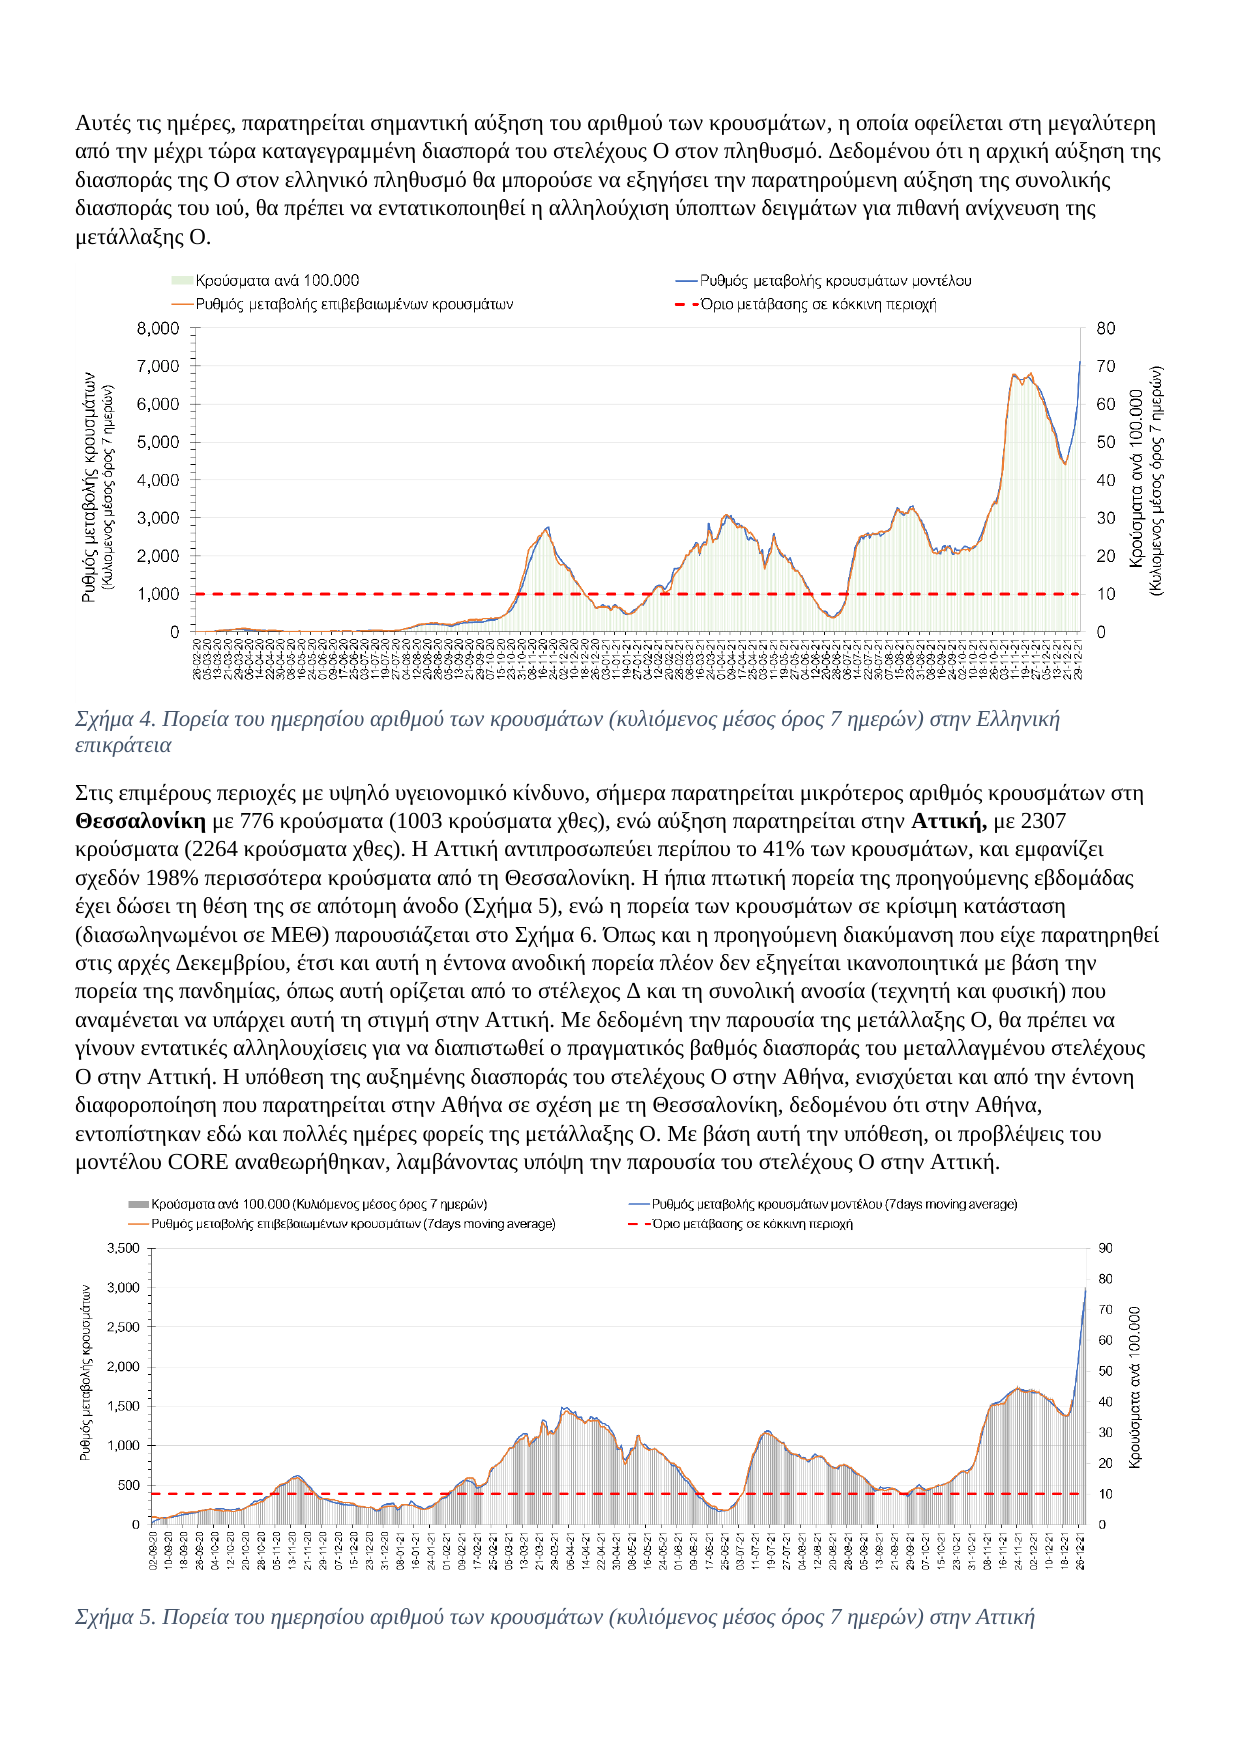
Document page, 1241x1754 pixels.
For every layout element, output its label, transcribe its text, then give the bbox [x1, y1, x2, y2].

picture [75, 1189, 1144, 1589]
picture [75, 263, 1165, 703]
text Στις επιμέρους περιοχές με υψηλό υγειονομικό κίνδυνο, σήμερα παρατηρείται μικρότερος αριθμός κρουσμάτων στη Θεσσαλονίκη με 776 κρούσματα (1003 κρούσματα χθες), ενώ αύξηση παρατηρείται στην Αττική, με 2307 κρούσματα (2264 κρούσματα χθες). Η Αττική αντιπροσωπεύει περίπου το 41% των κρουσμάτων, και εμφανίζει σχεδόν 198% περισσότερα κρούσματα από τη Θεσσαλονίκη. Η ήπια πτωτική πορεία της προηγούμενης εβδομάδας έχει δώσει τη θέση της σε απότομη άνοδο (Σχήμα 5), ενώ η πορεία των κρουσμάτων σε κρίσιμη κατάσταση (διασωληνωμένοι σε ΜΕΘ) παρουσιάζεται στο Σχήμα 6. Όπως και η προηγούμενη διακύμανση που είχε παρατηρηθεί στις αρχές Δεκεμβρίου, έτσι και αυτή η έντονα ανοδική πορεία πλέον δεν εξηγείται ικανοποιητικά με βάση την πορεία της πανδημίας, όπως αυτή ορίζεται από το στέλεχος Δ και τη συνολική ανοσία (τεχνητή και φυσική) που αναμένεται να υπάρχει αυτή τη στιγμή στην Αττική. Με δεδομένη την παρουσία της μετάλλαξης Ο, θα πρέπει να γίνουν εντατικές αλληλουχίσεις για να διαπιστωθεί ο πραγματικός βαθμός διασποράς του μεταλλαγμένου στελέχους Ο στην Αττική. Η υπόθεση της αυξημένης διασποράς του στελέχους Ο στην Αθήνα, ενισχύεται και από την έντονη διαφοροποίηση που παρατηρείται στην Αθήνα σε σχέση με τη Θεσσαλονίκη, δεδομένου ότι στην Αθήνα, εντοπίστηκαν εδώ και πολλές ημέρες φορείς της μετάλλαξης Ο. Με βάση αυτή την υπόθεση, οι προβλέψεις του μοντέλου CORE αναθεωρήθηκαν, λαμβάνοντας υπόψη την παρουσία του στελέχους Ο στην Αττική. [75, 778, 1165, 1174]
text Σχήμα 5. Πορεία του ημερησίου αριθμού των κρουσμάτων (κυλιόμενος μέσος όρος 7 ημερών) στην Αττική [75, 1603, 1165, 1630]
text Αυτές τις ημέρες, παρατηρείται σημαντική αύξηση του αριθμού των κρουσμάτων, η οποία οφείλεται στη μεγαλύτερη από την μέχρι τώρα καταγεγραμμένη διασπορά του στελέχους Ο στον πληθυσμό. Δεδομένου ότι η αρχική αύξηση της διασποράς της Ο στον ελληνικό πληθυσμό θα μπορούσε να εξηγήσει την παρατηρούμενη αύξηση της συνολικής διασποράς του ιού, θα πρέπει να εντατικοποιηθεί η αλληλούχιση ύποπτων δειγμάτων για πιθανή ανίχνευση της μετάλλαξης Ο. [75, 109, 1165, 249]
text Σχήμα 4. Πορεία του ημερησίου αριθμού των κρουσμάτων (κυλιόμενος μέσος όρος 7 ημερών) στην Ελληνική επικράτεια [75, 705, 1165, 758]
